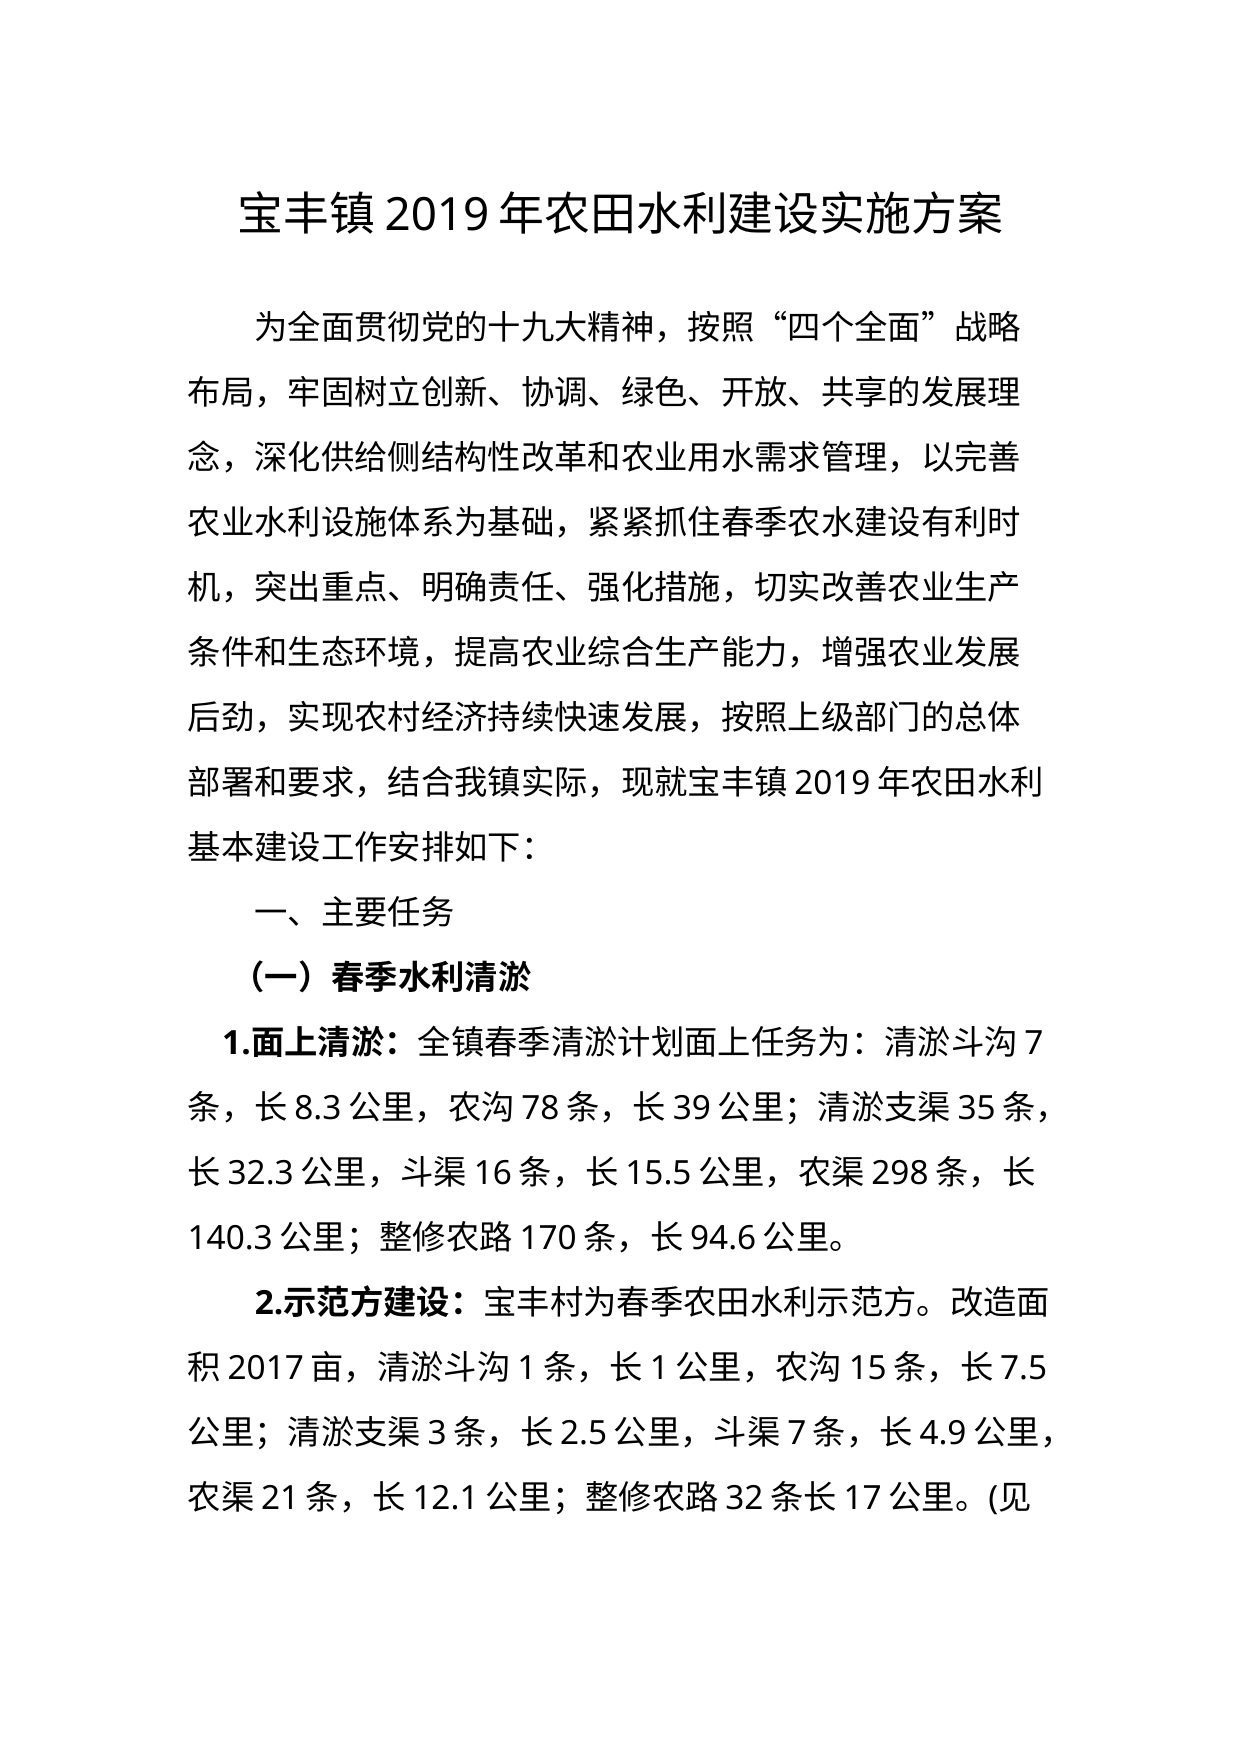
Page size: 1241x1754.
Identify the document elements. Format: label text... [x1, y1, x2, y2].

text （一）春季水利清淤 [231, 943, 1053, 1008]
text 宝丰镇2019年农田水利建设实施方案 [187, 162, 1053, 259]
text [187, 1268, 1053, 1528]
text 为全面贯彻党的十九大精神，按照“四个全面”战略布局，牢固树立创新、协调、绿色、开放、共享的发展理念，深化供给侧结构性改革和农业用水需求管理，以完善农业水利设施体系为基础，紧紧抓住春季农水建设有利时机，突出重点、明确责任、强化措施，切实改善农业生产条件和生态环境，提高农业综合生产能力，增强农业发展后劲，实现农村经济持续快速发展，按照上级部门的总体部署和要求，结合我镇实际，现就宝丰镇2019年农田水利基本建设工作安排如下： [187, 293, 1053, 878]
list 主要任务 [187, 878, 1053, 943]
text 1.面上清淤：全镇春季清淤计划面上任务为：清淤斗沟7条，长8.3公里，农沟78条，长39公里；清淤支渠35条，长32.3公里，斗渠16条，长15.5公里，农渠298条，长140.3公里；整修农路170条，长94.6公里。 [187, 1008, 1053, 1268]
